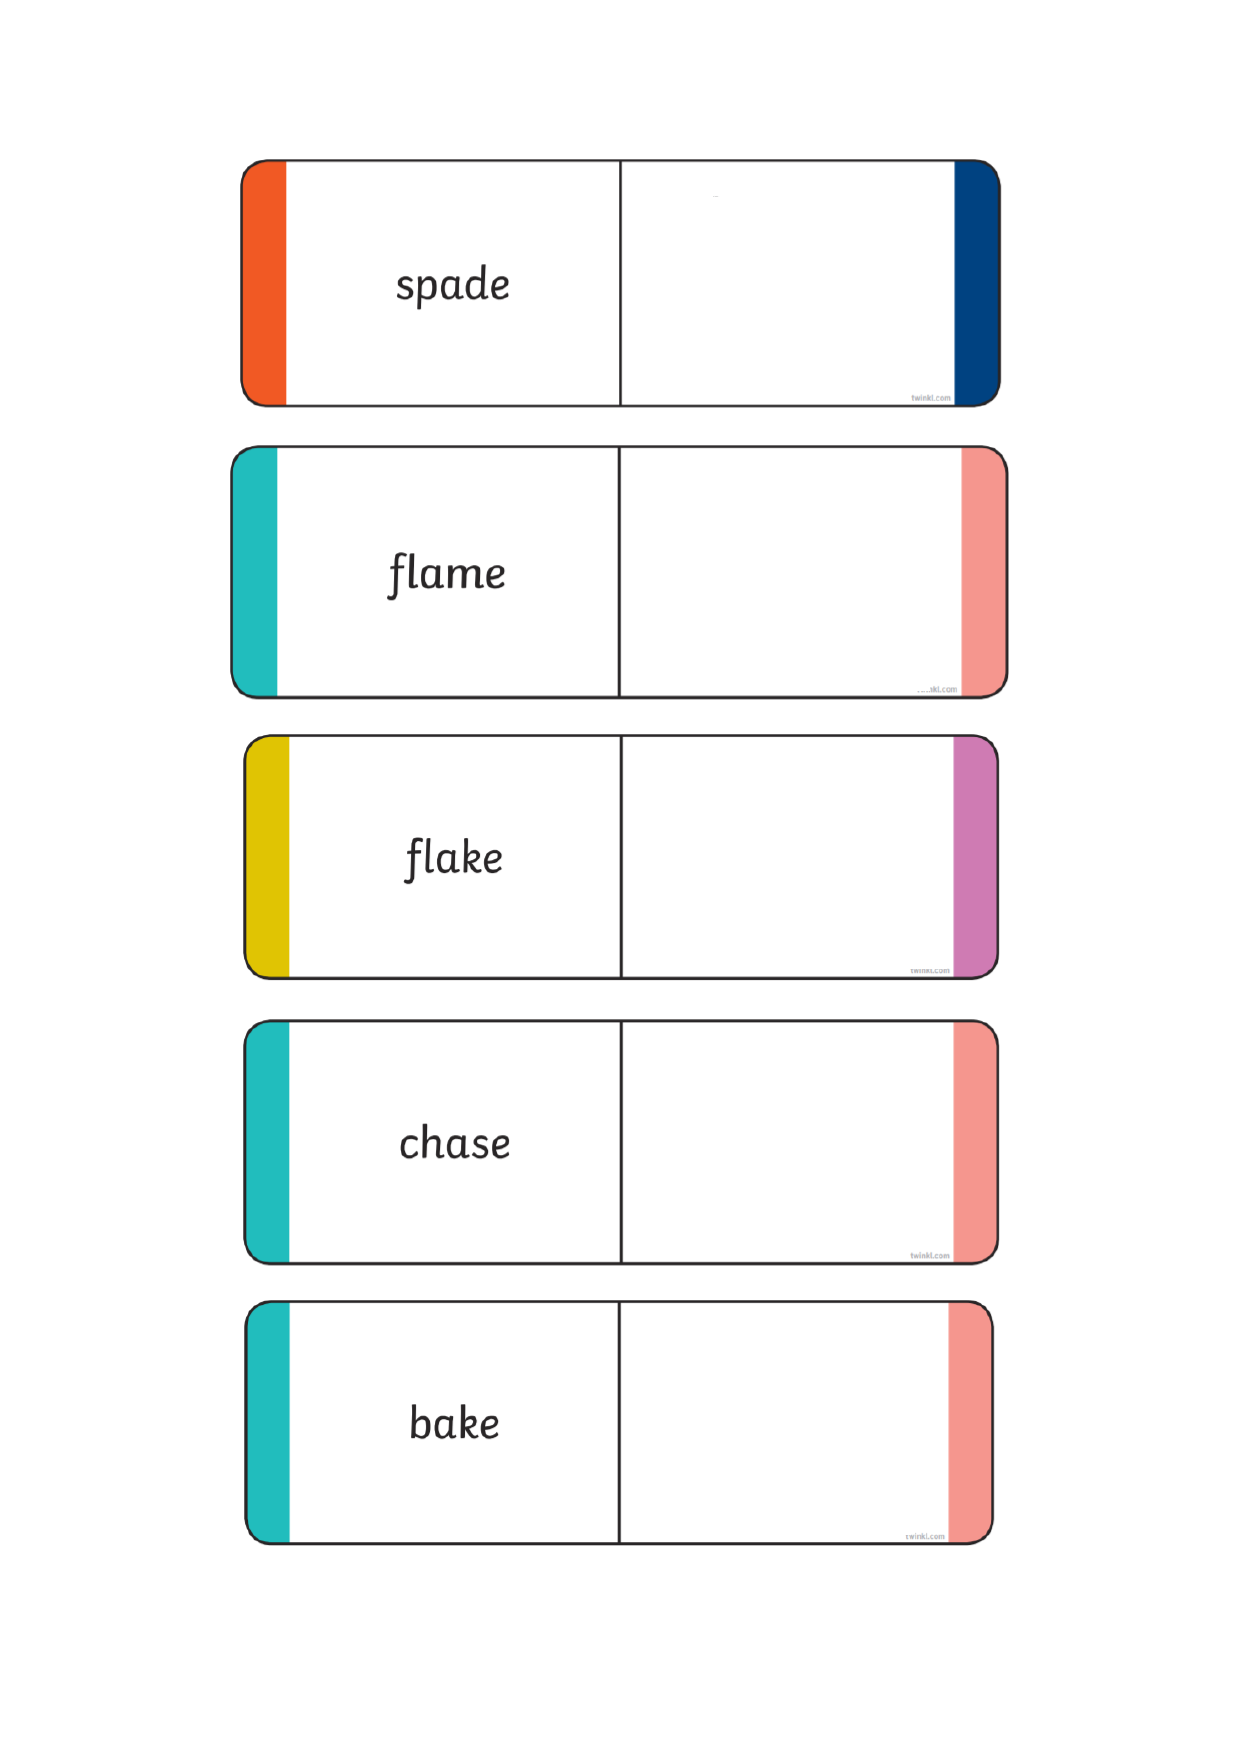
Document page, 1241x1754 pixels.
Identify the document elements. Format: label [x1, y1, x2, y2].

picture [231, 150, 1009, 423]
picture [231, 726, 1009, 1272]
picture [238, 1290, 1002, 1556]
picture [219, 441, 1022, 708]
